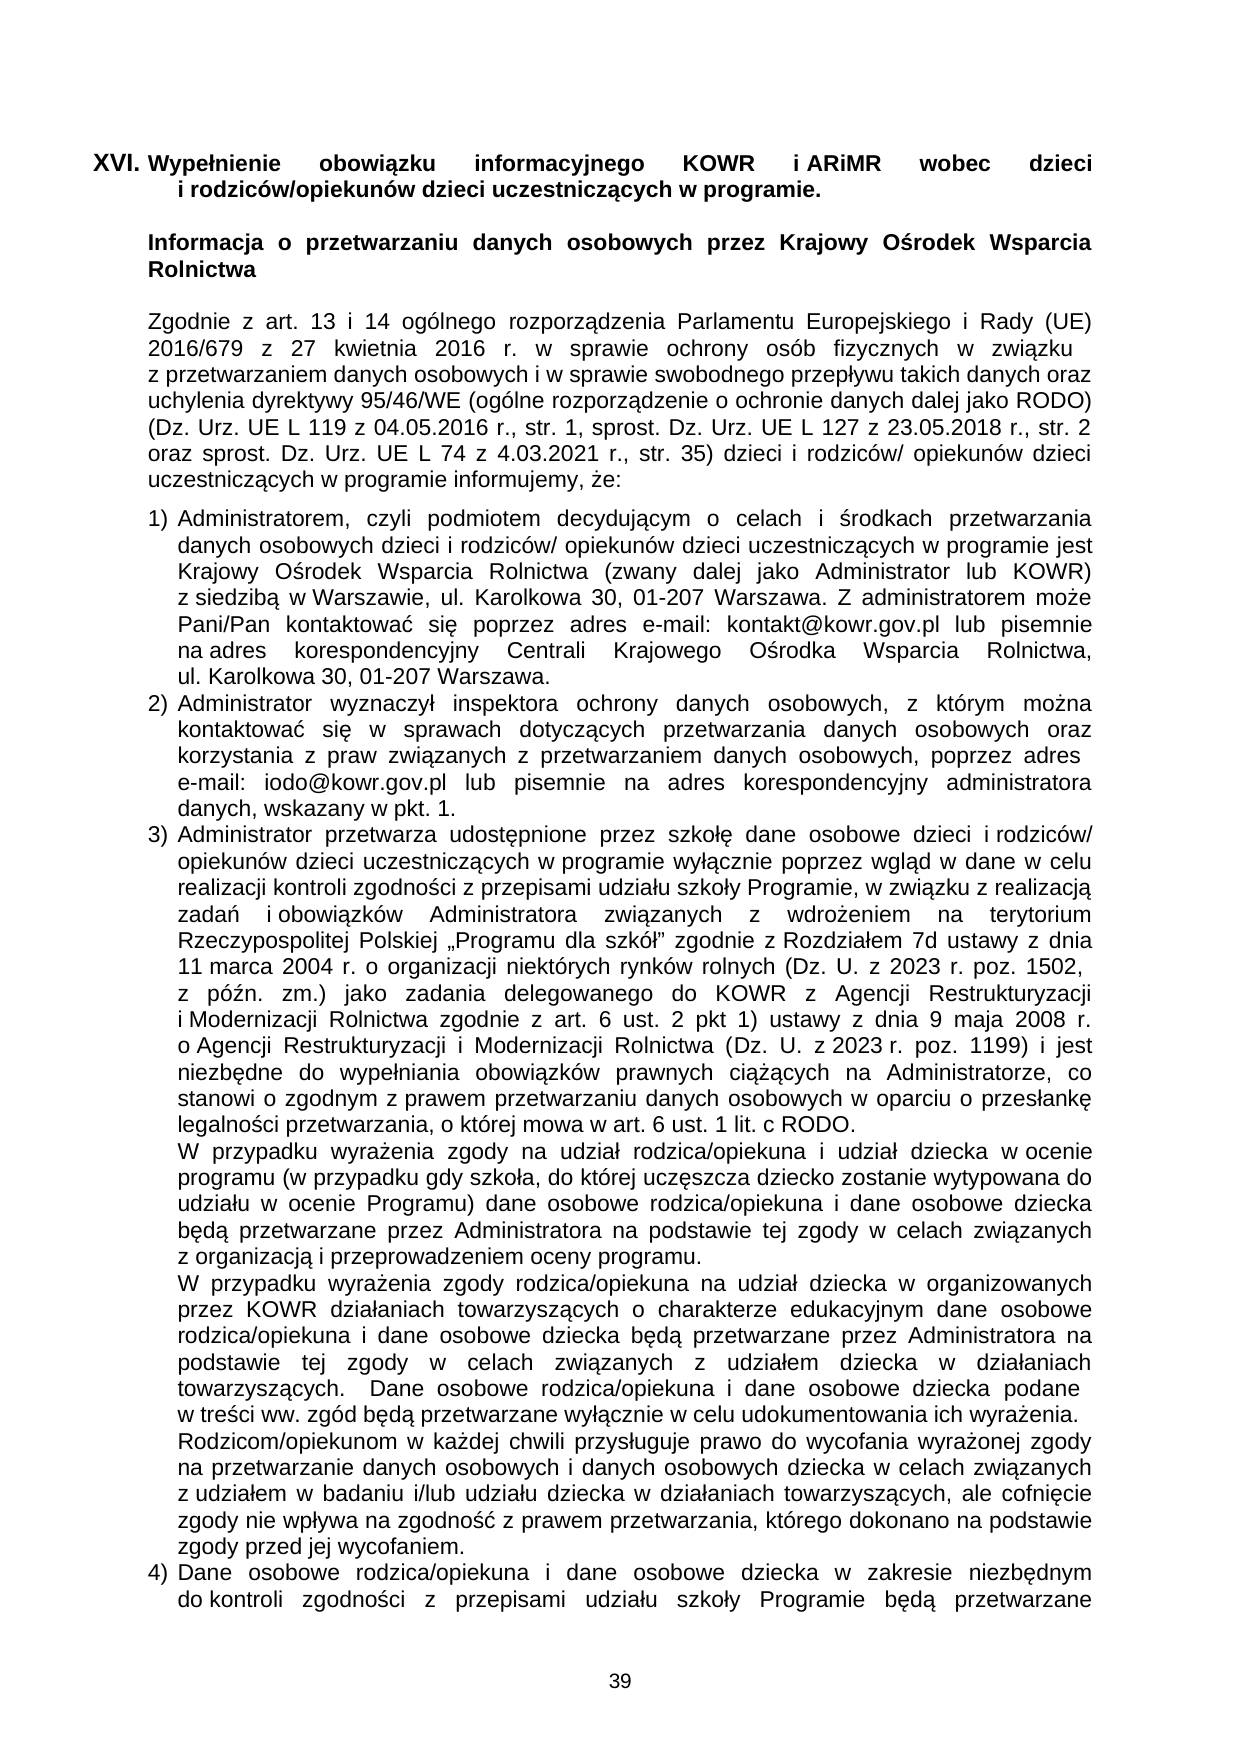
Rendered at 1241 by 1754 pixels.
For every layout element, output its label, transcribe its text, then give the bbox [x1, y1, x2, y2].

text W przypadku wyrażenia zgody rodzica/opiekuna na udział dziecka w organizowanych przez KOWR działaniach towarzyszących o charakterze edukacyjnym dane osobowe rodzica/opiekuna i dane osobowe dziecka będą przetwarzane przez Administratora na podstawie tej zgody w celach związanych z udziałem dziecka w działaniach towarzyszących. Dane osobowe rodzica/opiekuna i dane osobowe dziecka podane w treści ww. zgód będą przetwarzane wyłącznie w celu udokumentowania ich wyrażenia. [177, 1269, 1092, 1428]
text W przypadku wyrażenia zgody na udział rodzica/opiekuna i udział dziecka w ocenie programu (w przypadku gdy szkoła, do której uczęszcza dziecko zostanie wytypowana do udziału w ocenie Programu) dane osobowe rodzica/opiekuna i dane osobowe dziecka będą przetwarzane przez Administratora na podstawie tej zgody w celach związanych z organizacją i przeprowadzeniem oceny programu. [177, 1138, 1092, 1269]
text Rodzicom/opiekunom w każdej chwili przysługuje prawo do wycofania wyrażonej zgody na przetwarzanie danych osobowych i danych osobowych dziecka w celach związanych z udziałem w badaniu i/lub udziału dziecka w działaniach towarzyszących, ale cofnięcie zgody nie wpływa na zgodność z prawem przetwarzania, którego dokonano na podstawie zgody przed jej wycofaniem. [148, 1428, 1092, 1559]
subtitle Wypełnienie obowiązku informacyjnego KOWR i ARiMR wobec dzieci i rodziców/opiekunów dzieci uczestniczących w programie. [140, 148, 1092, 203]
text Informacja o przetwarzaniu danych osobowych przez Krajowy Ośrodek Wsparcia Rolnictwa [148, 229, 1092, 282]
list Administratorem, czyli podmiotem decydującym o celach i środkach przetwarzania danych osobowych dzieci i rodziców/ opiekunów dzieci uczestniczących w programie jest Krajowy Ośrodek Wsparcia Rolnictwa (zwany dalej jako Administrator lub KOWR) z siedzibą w Warszawie, ul. Karolkowa 30, 01-207 Warszawa. Z administratorem może Pani/Pan kontaktować się poprzez adres e-mail: kontakt@kowr.gov.pl lub pisemnie na adres korespondencyjny Centrali Krajowego Ośrodka Wsparcia Rolnictwa, ul. Karolkowa 30, 01-207 Warszawa. [148, 505, 1092, 690]
list Zgodnie z art. 13 i 14 ogólnego rozporządzenia Parlamentu Europejskiego i Rady (UE) 2016/679 z 27 kwietnia 2016 r. w sprawie ochrony osób fizycznych w związku z przetwarzaniem danych osobowych i w sprawie swobodnego przepływu takich danych oraz uchylenia dyrektywy 95/46/WE (ogólne rozporządzenie o ochronie danych dalej jako RODO) (Dz. Urz. UE L 119 z 04.05.2016 r., str. 1, sprost. Dz. Urz. UE L 127 z 23.05.2018 r., str. 2 oraz sprost. Dz. Urz. UE L 74 z 4.03.2021 r., str. 35) dzieci i rodziców/ opiekunów dzieci uczestniczących w programie informujemy, że: [148, 308, 1092, 493]
list Administrator wyznaczył inspektora ochrony danych osobowych, z którym można kontaktować się w sprawach dotyczących przetwarzania danych osobowych oraz korzystania z praw związanych z przetwarzaniem danych osobowych, poprzez adres e-mail: iodo@kowr.gov.pl lub pisemnie na adres korespondencyjny administratora danych, wskazany w pkt. 1. [148, 690, 1092, 821]
list Administrator przetwarza udostępnione przez szkołę dane osobowe dzieci i rodziców/ opiekunów dzieci uczestniczących w programie wyłącznie poprzez wgląd w dane w celu realizacji kontroli zgodności z przepisami udziału szkoły Programie, w związku z realizacją zadań i obowiązków Administratora związanych z wdrożeniem na terytorium Rzeczypospolitej Polskiej „Programu dla szkół” zgodnie z Rozdziałem 7d ustawy z dnia 11 marca 2004 r. o organizacji niektórych rynków rolnych (Dz. U. z 2023 r. poz. 1502, z późn. zm.) jako zadania delegowanego do KOWR z Agencji Restrukturyzacji i Modernizacji Rolnictwa zgodnie z art. 6 ust. 2 pkt 1) ustawy z dnia 9 maja 2008 r. o Agencji Restrukturyzacji i Modernizacji Rolnictwa (Dz. U. z 2023 r. poz. 1199) i jest niezbędne do wypełniania obowiązków prawnych ciążących na Administratorze, co stanowi o zgodnym z prawem przetwarzaniu danych osobowych w oparciu o przesłankę legalności przetwarzania, o której mowa w art. 6 ust. 1 lit. c RODO. [148, 821, 1092, 1138]
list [148, 1559, 1092, 1612]
